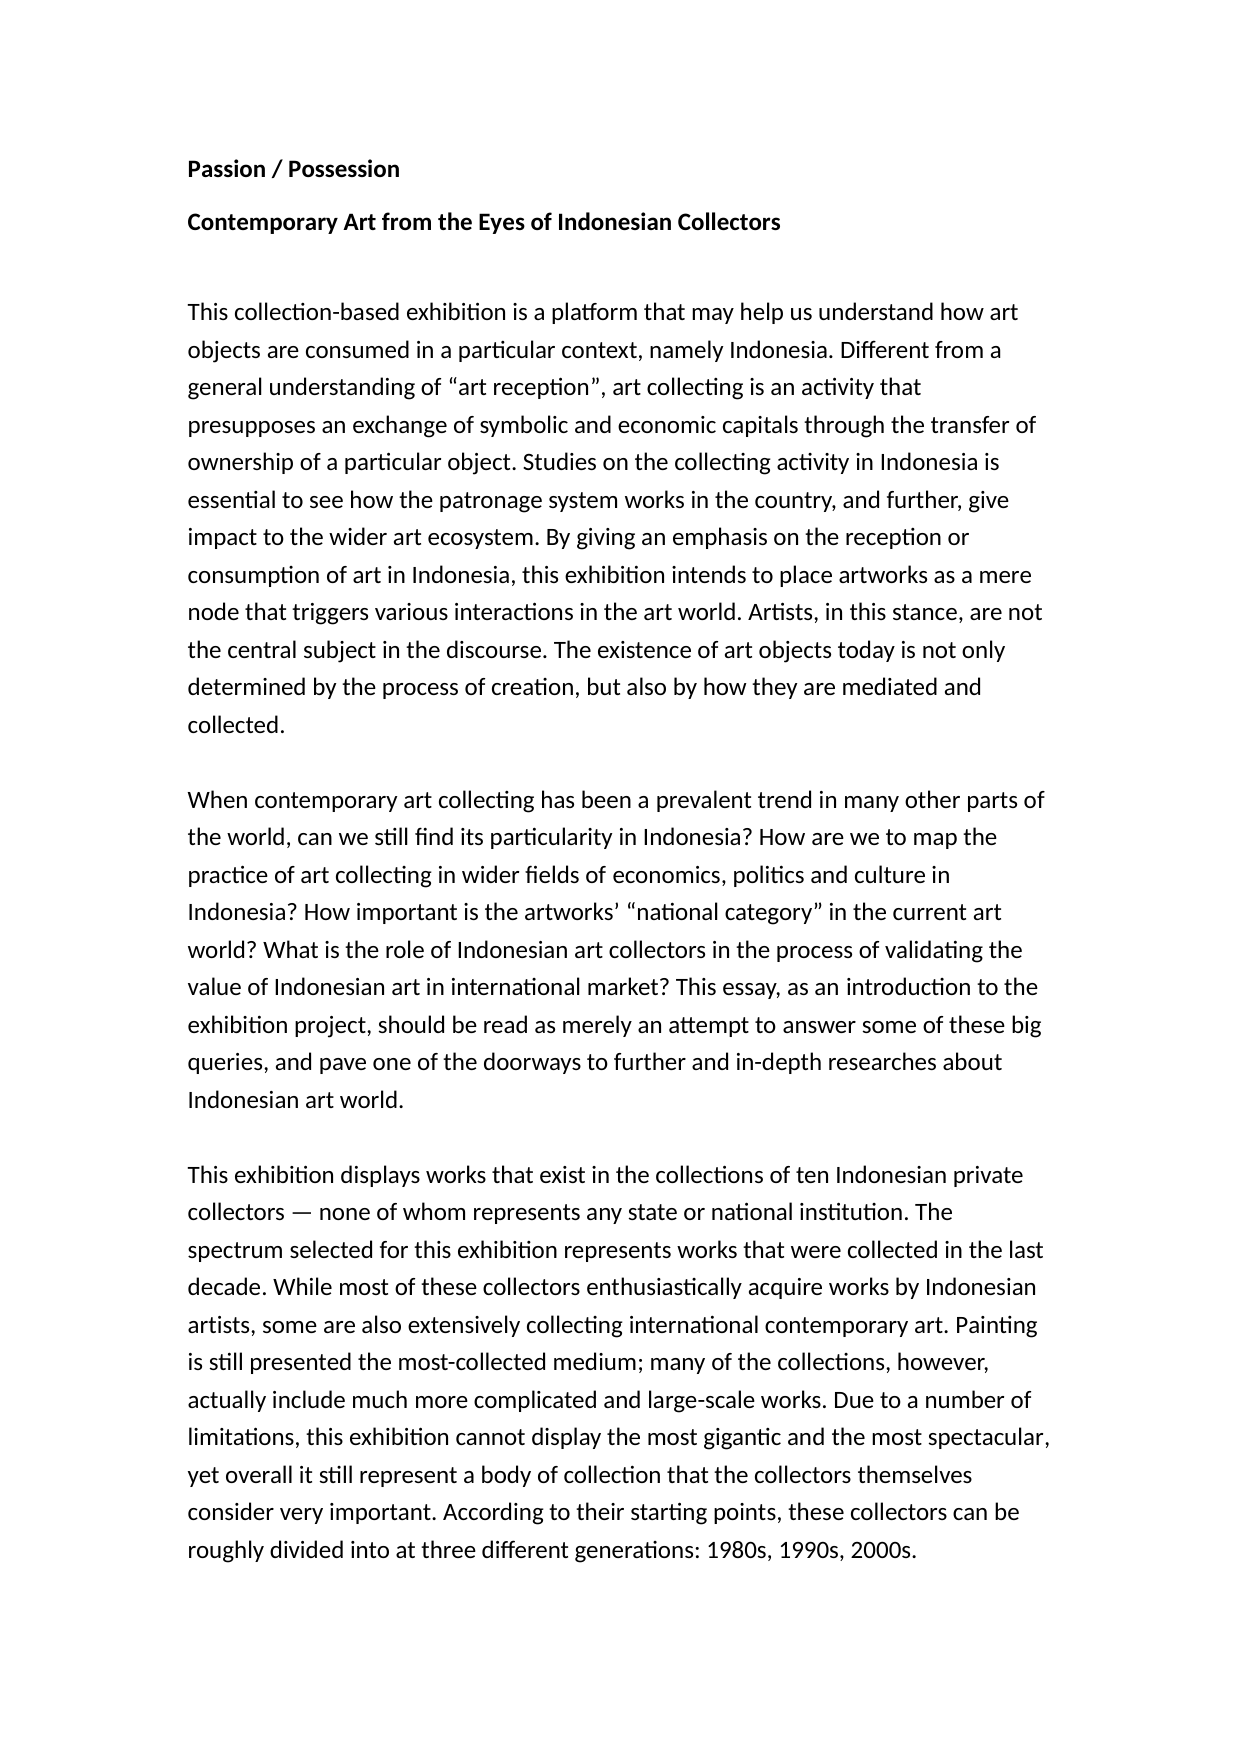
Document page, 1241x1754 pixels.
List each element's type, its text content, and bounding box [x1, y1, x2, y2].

text Passion / Possession [187, 150, 1053, 187]
text Contemporary Art from the Eyes of Indonesian Collectors [187, 203, 1053, 240]
text This exhibition displays works that exist in the collections of ten Indonesian private collectors — none of whom represents any state or national institution. The spectrum selected for this exhibition represents works that were collected in the last decade. While most of these collectors enthusiastically acquire works by Indonesian artists, some are also extensively collecting international contemporary art. Painting is still presented the most-collected medium; many of the collections, however, actually include much more complicated and large-scale works. Due to a number of limitations, this exhibition cannot display the most gigantic and the most spectacular, yet overall it still represent a body of collection that the collectors themselves consider very important. According to their starting points, these collectors can be roughly divided into at three different generations: 1980s, 1990s, 2000s. [187, 1155, 1053, 1568]
text This collection-based exhibition is a platform that may help us understand how art objects are consumed in a particular context, namely Indonesia. Different from a general understanding of “art reception”, art collecting is an activity that presupposes an exchange of symbolic and economic capitals through the transfer of ownership of a particular object. Studies on the collecting activity in Indonesia is essential to see how the patronage system works in the country, and further, give impact to the wider art ecosystem. By giving an emphasis on the reception or consumption of art in Indonesia, this exhibition intends to place artworks as a mere node that triggers various interactions in the art world. Artists, in this stance, are not the central subject in the discourse. The existence of art objects today is not only determined by the process of creation, but also by how they are mediated and collected. [187, 293, 1053, 743]
text When contemporary art collecting has been a prevalent trend in many other parts of the world, can we still find its particularity in Indonesia? How are we to map the practice of art collecting in wider fields of economics, politics and culture in Indonesia? How important is the artworks’ “national category” in the current art world? What is the role of Indonesian art collectors in the process of validating the value of Indonesian art in international market? This essay, as an introduction to the exhibition project, should be read as merely an attempt to answer some of these big queries, and pave one of the doorways to further and in-depth researches about Indonesian art world. [187, 780, 1053, 1118]
